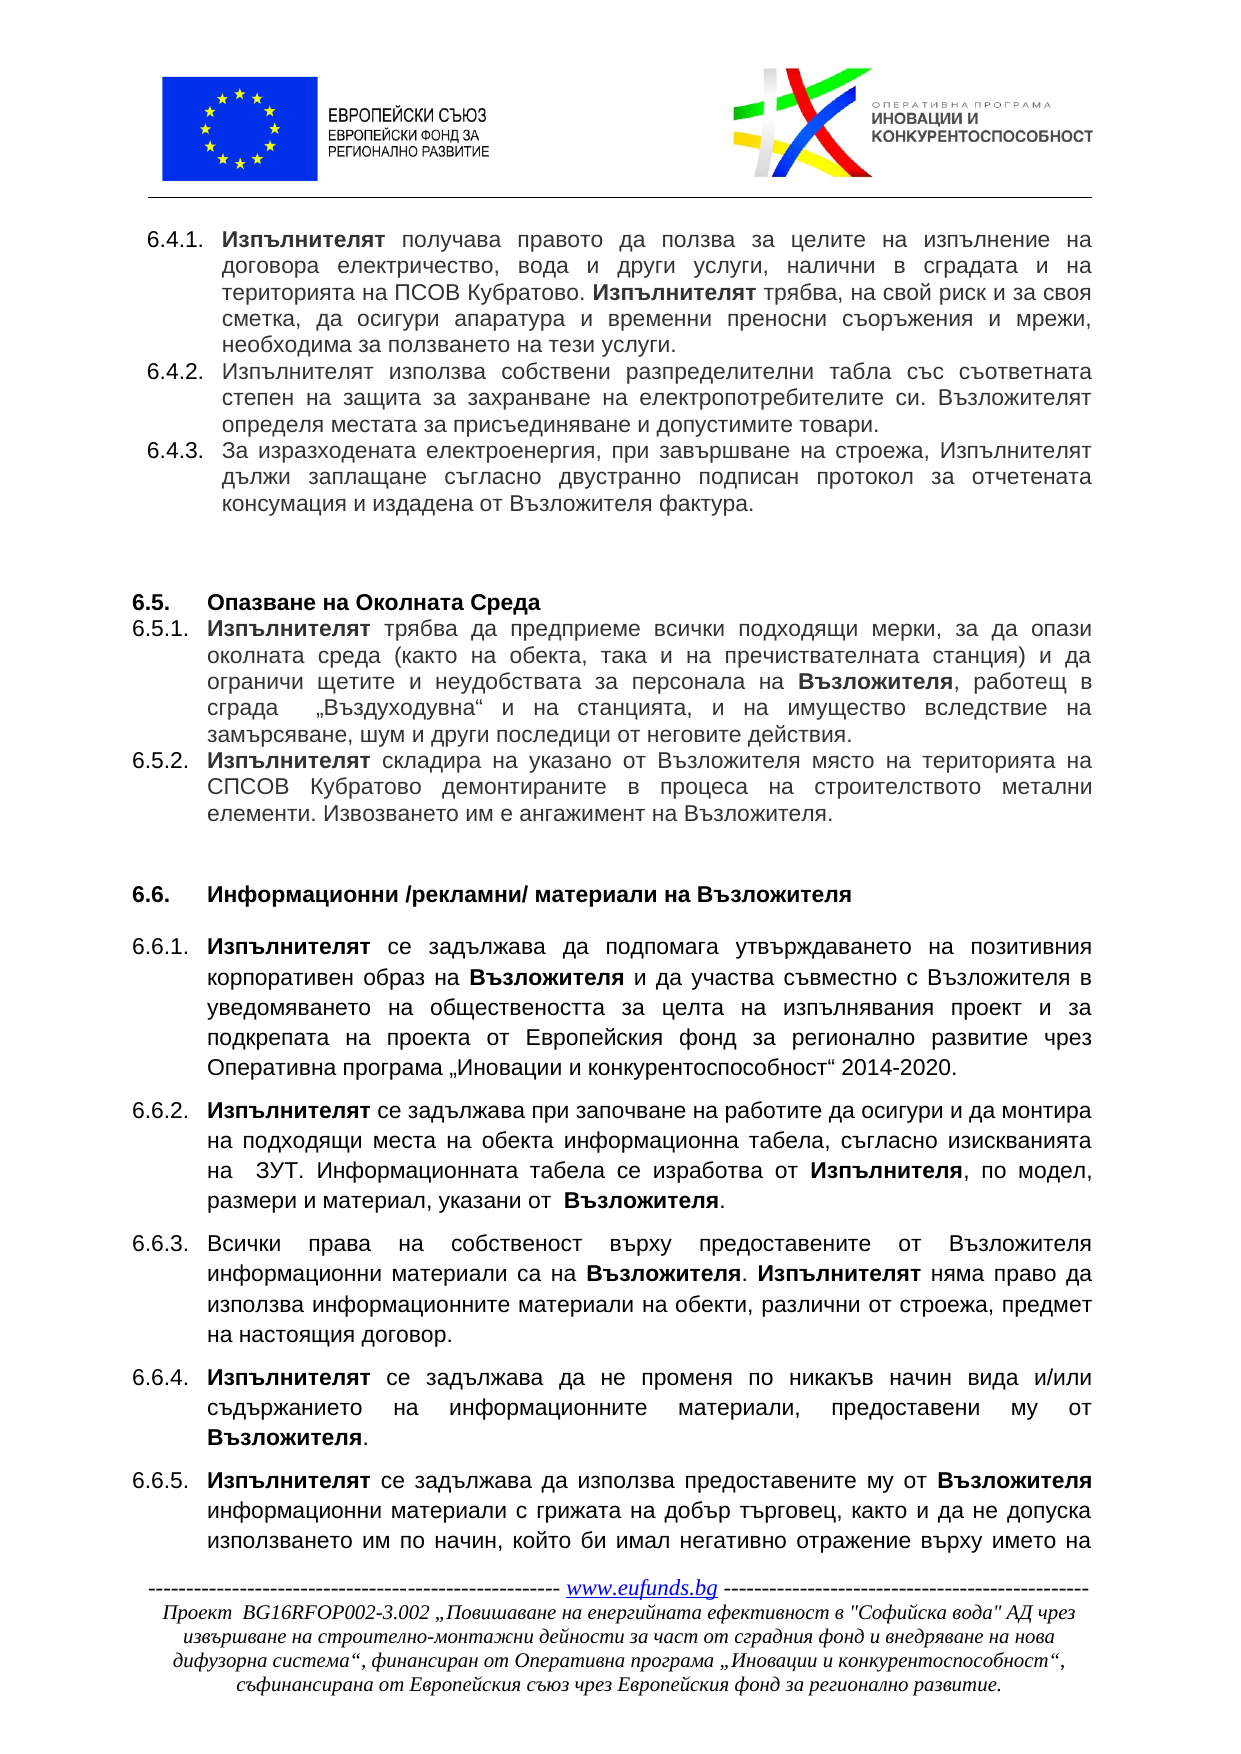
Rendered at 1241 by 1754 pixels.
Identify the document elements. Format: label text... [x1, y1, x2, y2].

list Изпълнителят се задължава при започване на работите да осигури и да монтира на подходящи места на обекта информационна табела, съгласно изискванията на ЗУТ. Информационната табела се изработва от Изпълнителя, по модел, размери и материал, указани от Възложителя. [132, 1097, 1092, 1214]
picture [147, 65, 518, 195]
list За изразходената електроенергия, при завършване на строежа, Изпълнителят дължи заплащане съгласно двустранно подписан протокол за отчетената консумация и издадена от Възложителя фактура. [147, 437, 1092, 516]
list Изпълнителят трябва да предприеме всички подходящи мерки, за да опази околната среда (както на обекта, така и на пречиствателната станция) и да ограничи щетите и неудобствата за персонала на Възложителя, работещ в сграда „Въздуходувна“ и на станцията, и на имущество вследствие на замърсяване, шум и други последици от неговите действия. [132, 615, 1092, 747]
list Изпълнителят складира на указано от Възложителя място на територията на СПСОВ Кубратово демонтираните в процеса на строителството метални елементи. Извозването им е ангажимент на Възложителя. [132, 747, 1092, 826]
list Информационни /рекламни/ материали на Възложителя [132, 881, 1092, 908]
list Изпълнителят се задължава да не променя по никакъв начин вида и/или съдържанието на информационните материали, предоставени му от Възложителя. [132, 1363, 1092, 1450]
list Изпълнителят използва собствени разпределителни табла със съответната степен на защита за захранване на електропотребителите си. Възложителят определя местата за присъединяване и допустимите товари. [147, 358, 1092, 437]
list Изпълнителят получава правото да ползва за целите на изпълнение на договора електричество, вода и други услуги, налични в сградата и на територията на ПСОВ Кубратово. Изпълнителят трябва, на свой риск и за своя сметка, да осигури апаратура и временни преносни съоръжения и мрежи, необходима за ползването на тези услуги. [147, 226, 1092, 358]
list Всички права на собственост върху предоставените от Възложителя информационни материали са на Възложителя. Изпълнителят няма право да използва информационните материали на обекти, различни от строежа, предмет на настоящия договор. [132, 1230, 1092, 1347]
list Изпълнителят се задължава да подпомага утвърждаването на позитивния корпоративен образ на Възложителя и да участва съвместно с Възложителя в уведомяването на обществеността за целта на изпълнявания проект и за подкрепата на проекта от Европейския фонд за регионално развитие чрез Оперативна програма „Иновации и конкурентоспособност“ 2014-2020. [132, 933, 1092, 1080]
picture [707, 44, 1093, 195]
list Опазване на Околната Среда [132, 589, 1092, 615]
